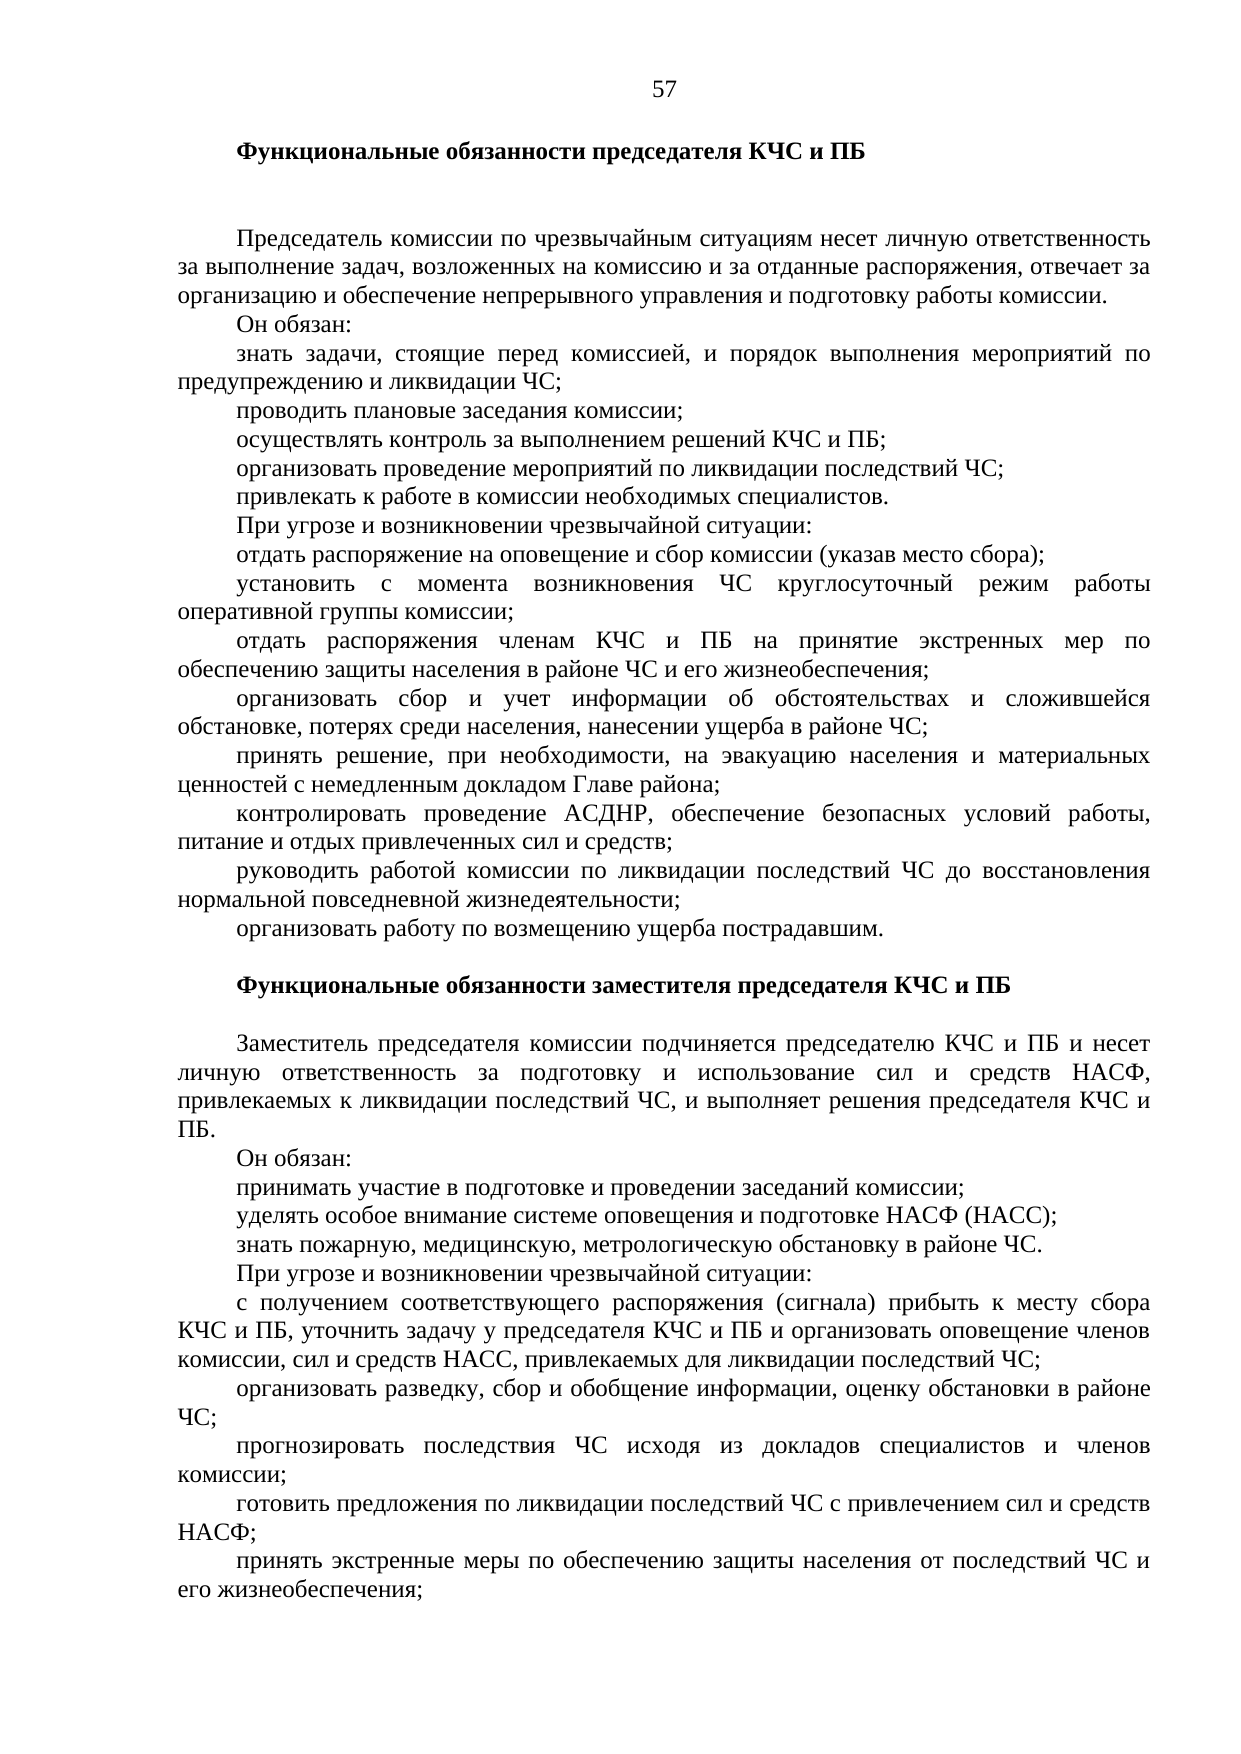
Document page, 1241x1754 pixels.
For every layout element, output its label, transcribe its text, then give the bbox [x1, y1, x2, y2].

text принимать участие в подготовке и проведении заседаний комиссии; [177, 1172, 1152, 1201]
text готовить предложения по ликвидации последствий ЧС с привлечением сил и средств НАСФ; [177, 1488, 1152, 1546]
text прогнозировать последствия ЧС исходя из докладов специалистов и членов комиссии; [177, 1431, 1152, 1488]
text Председатель комиссии по чрезвычайным ситуациям несет личную ответственность за выполнение задач, возложенных на комиссию и за отданные распоряжения, отвечает за организацию и обеспечение непрерывного управления и подготовку работы комиссии. [177, 223, 1152, 309]
text установить с момента возникновения ЧС круглосуточный режим работы оперативной группы комиссии; [177, 568, 1152, 625]
text организовать разведку, сбор и обобщение информации, оценку обстановки в районе ЧС; [177, 1373, 1152, 1431]
text организовать проведение мероприятий по ликвидации последствий ЧС; [177, 453, 1152, 481]
text уделять особое внимание системе оповещения и подготовке НАСФ (НАСС); [177, 1201, 1152, 1229]
text отдать распоряжение на оповещение и сбор комиссии (указав место сбора); [177, 539, 1152, 568]
text Функциональные обязанности председателя КЧС и ПБ [177, 136, 1152, 165]
text контролировать проведение АСДНР, обеспечение безопасных условий работы, питание и отдых привлеченных сил и средств; [177, 798, 1152, 855]
text принять решение, при необходимости, на эвакуацию населения и материальных ценностей с немедленным докладом Главе района; [177, 740, 1152, 798]
text организовать сбор и учет информации об обстоятельствах и сложившейся обстановке, потерях среди населения, нанесении ущерба в районе ЧС; [177, 683, 1152, 740]
text Заместитель председателя комиссии подчиняется председателю КЧС и ПБ и несет личную ответственность за подготовку и использование сил и средств НАСФ, привлекаемых к ликвидации последствий ЧС, и выполняет решения председателя КЧС и ПБ. [177, 1028, 1152, 1143]
text Функциональные обязанности заместителя председателя КЧС и ПБ [177, 971, 1152, 999]
text проводить плановые заседания комиссии; [177, 395, 1152, 424]
text При угрозе и возникновении чрезвычайной ситуации: [177, 1258, 1152, 1287]
text принять экстренные меры по обеспечению защиты населения от последствий ЧС и его жизнеобеспечения; [177, 1546, 1152, 1603]
text привлекать к работе в комиссии необходимых специалистов. [177, 481, 1152, 510]
text организовать работу по возмещению ущерба пострадавшим. [177, 913, 1152, 941]
text Он обязан: [177, 1143, 1152, 1172]
text руководить работой комиссии по ликвидации последствий ЧС до восстановления нормальной повседневной жизнедеятельности; [177, 855, 1152, 913]
text отдать распоряжения членам КЧС и ПБ на принятие экстренных мер по обеспечению защиты населения в районе ЧС и его жизнеобеспечения; [177, 625, 1152, 683]
text знать пожарную, медицинскую, метрологическую обстановку в районе ЧС. [177, 1229, 1152, 1258]
text При угрозе и возникновении чрезвычайной ситуации: [177, 510, 1152, 539]
text Он обязан: [177, 309, 1152, 338]
text знать задачи, стоящие перед комиссией, и порядок выполнения мероприятий по предупреждению и ликвидации ЧС; [177, 338, 1152, 395]
text с получением соответствующего распоряжения (сигнала) прибыть к месту сбора КЧС и ПБ, уточнить задачу у председателя КЧС и ПБ и организовать оповещение членов комиссии, сил и средств НАСС, привлекаемых для ликвидации последствий ЧС; [177, 1287, 1152, 1373]
text осуществлять контроль за выполнением решений КЧС и ПБ; [177, 424, 1152, 453]
